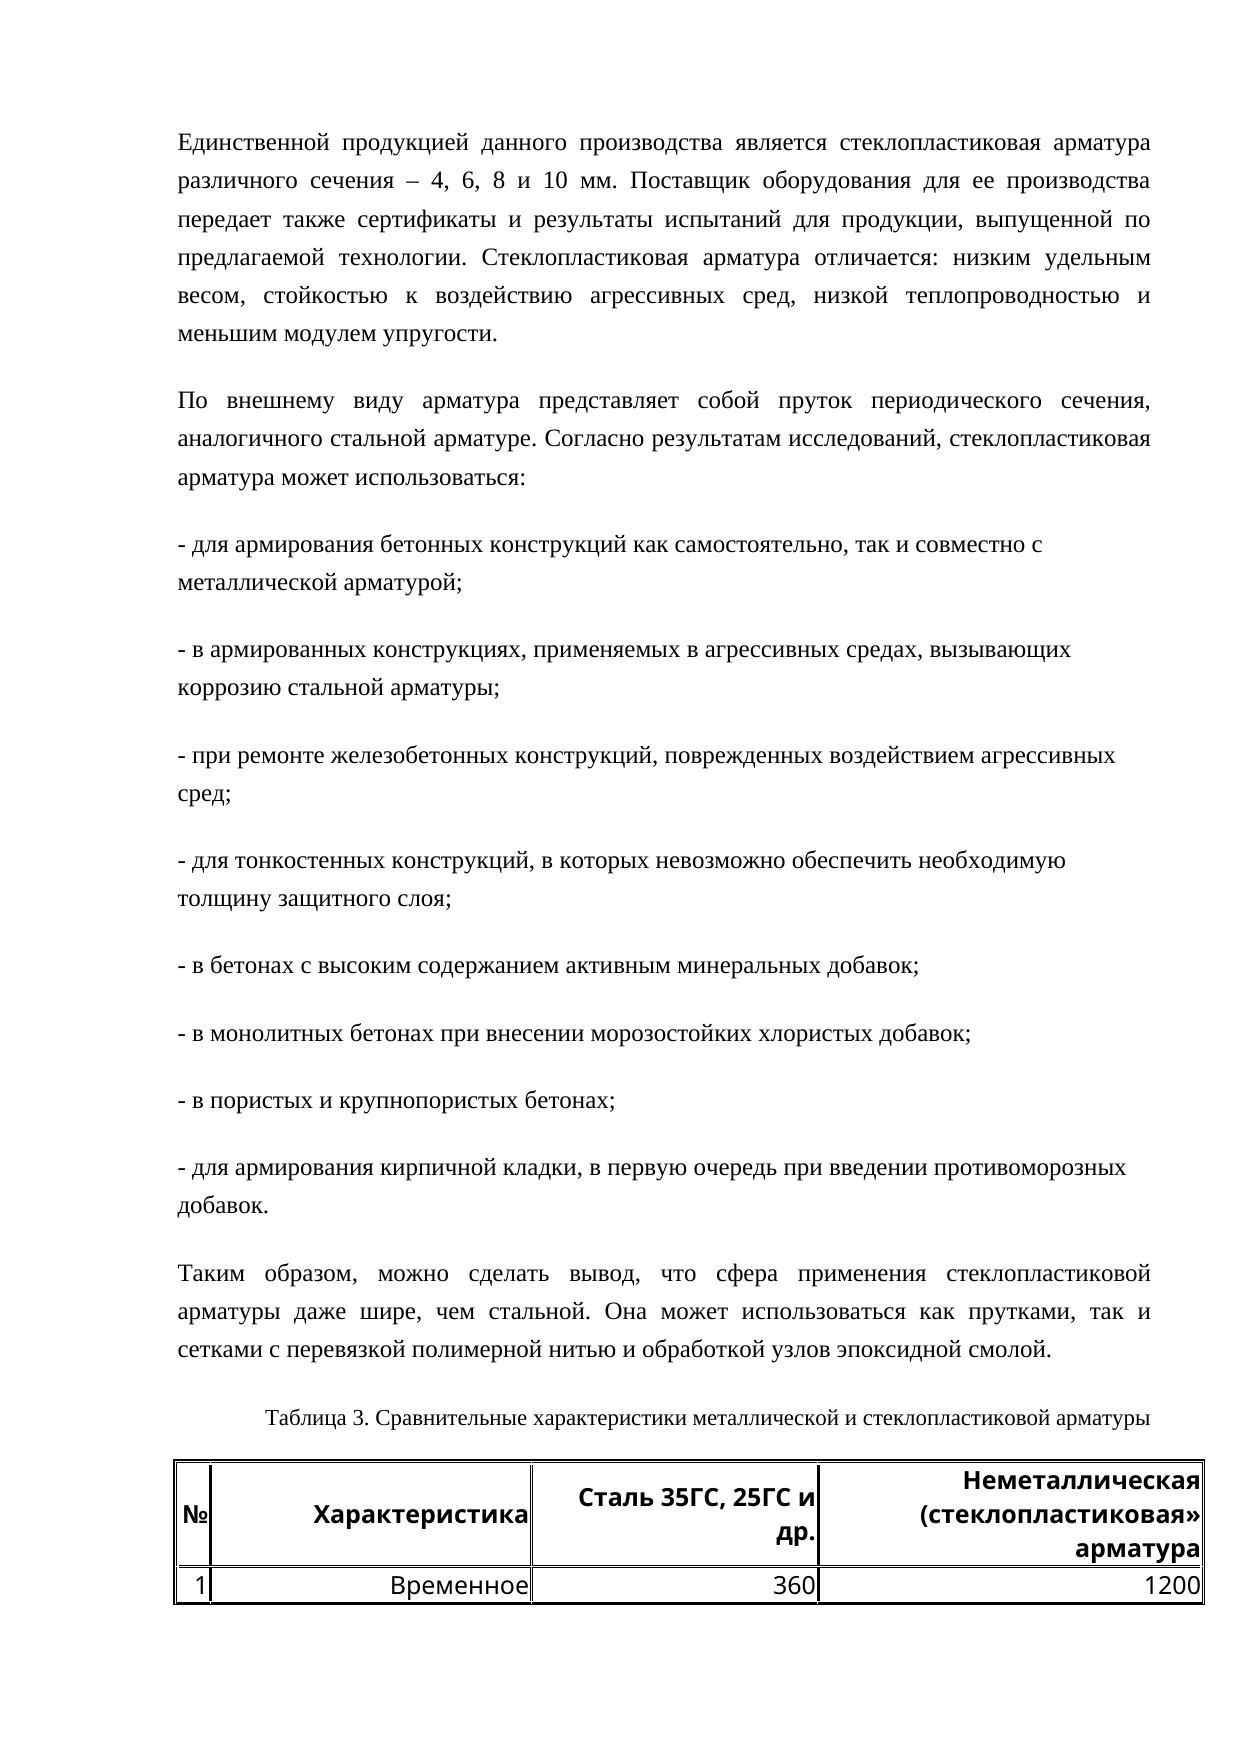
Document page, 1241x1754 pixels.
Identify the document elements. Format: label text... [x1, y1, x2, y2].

table_cell 360 [531, 1568, 818, 1602]
text Таблица 3. Сравнительные характеристики металлической и стеклопластиковой арматуры [177, 1392, 1152, 1430]
text По внешнему виду арматура представляет собой пруток периодического сечения, аналогичного стальной арматуре. Согласно результатам исследований, стеклопластиковая арматура может использоваться: [177, 376, 1152, 490]
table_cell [210, 1568, 531, 1602]
table_cell 1200 [818, 1565, 1203, 1602]
table_header Неметаллическая (стеклопластиковая» арматура [818, 1463, 1202, 1565]
text - в бетонах с высоким содержанием активным минеральных добавок; [177, 941, 1152, 979]
text - для тонкостенных конструкций, в которых невозможно обеспечить необходимую толщину защитного слоя; [177, 836, 1152, 912]
text - при ремонте железобетонных конструкций, поврежденных воздействием агрессивных сред; [177, 730, 1152, 807]
text - в монолитных бетонах при внесении морозостойких хлористых добавок; [177, 1008, 1152, 1047]
table_header Сталь 35ГС, 25ГС и др. [531, 1461, 818, 1565]
text - в пористых и крупнопористых бетонах; [177, 1076, 1152, 1114]
table_header № [177, 1463, 210, 1565]
text - в армированных конструкциях, применяемых в агрессивных средах, вызывающих коррозию стальной арматуры; [177, 625, 1152, 701]
text - для армирования бетонных конструкций как самостоятельно, так и совместно с металлической арматурой; [177, 519, 1152, 596]
table_header Характеристика [210, 1463, 531, 1565]
table_cell 1 [175, 1565, 210, 1602]
text Таким образом, можно сделать вывод, что сфера применения стеклопластиковой арматуры даже шире, чем стальной. Она может использоваться как прутками, так и сетками с перевязкой полимерной нитью и обработкой узлов эпоксидной смолой. [177, 1248, 1152, 1363]
text - для армирования кирпичной кладки, в первую очередь при введении противоморозных добавок. [177, 1143, 1152, 1219]
text Единственной продукцией данного производства является стеклопластиковая арматура различного сечения – 4, 6, 8 и 10 мм. Поставщик оборудования для ее производства передает также сертификаты и результаты испытаний для продукции, выпущенной по предлагаемой технологии. Стеклопластиковая арматура отличается: низким удельным весом, стойкостью к воздействию агрессивных сред, низкой теплопроводностью и меньшим модулем упругости. [177, 118, 1152, 347]
